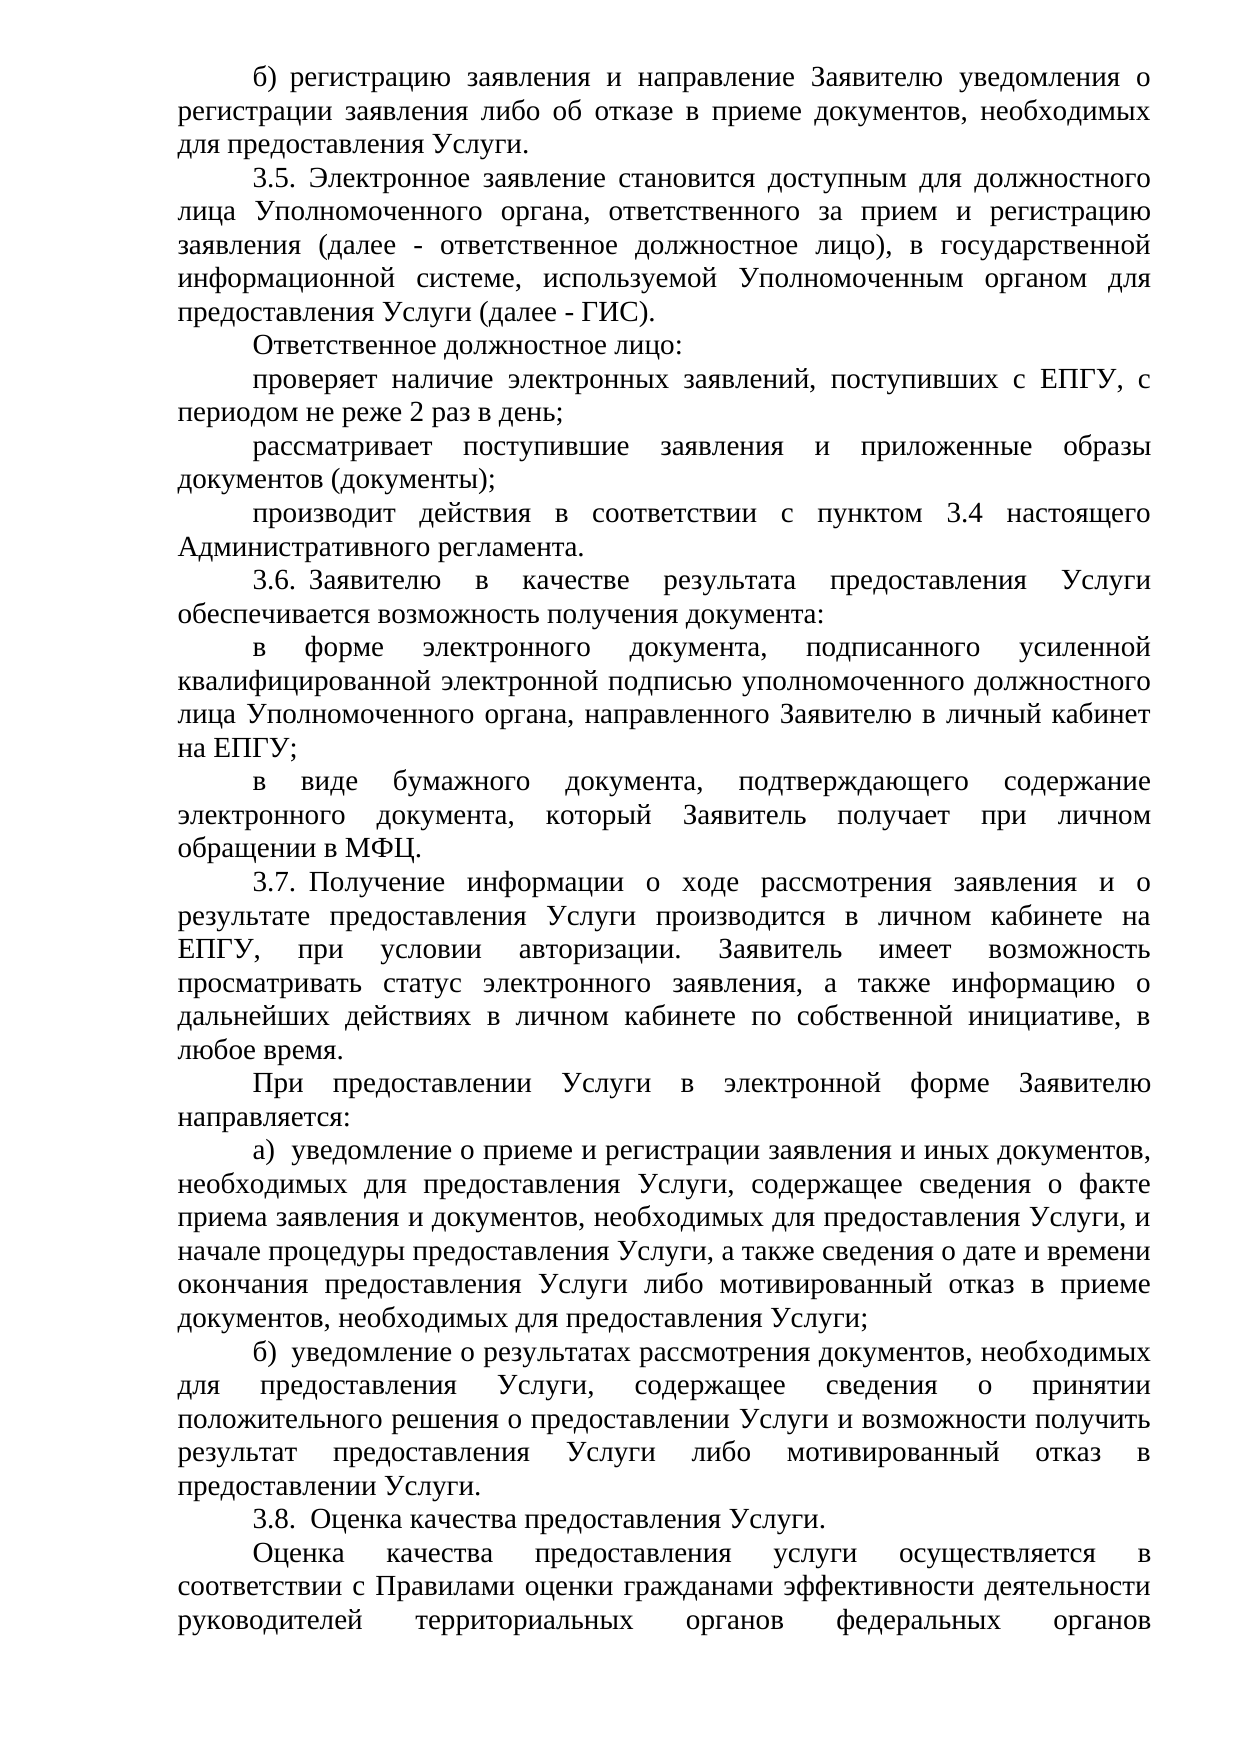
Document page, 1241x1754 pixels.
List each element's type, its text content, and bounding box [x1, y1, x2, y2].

list Оценка качества предоставления Услуги. [177, 1501, 1152, 1535]
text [177, 1535, 1152, 1636]
text проверяет наличие электронных заявлений, поступивших с ЕПГУ, с периодом не реже 2 раз в день; [177, 361, 1152, 428]
text При предоставлении Услуги в электронной форме Заявителю направляется: [177, 1065, 1152, 1132]
list Электронное заявление становится доступным для должностного лица Уполномоченного органа, ответственного за прием и регистрацию заявления (далее - ответственное должностное лицо), в государственной информационной системе, используемой Уполномоченным органом для предоставления Услуги (далее - ГИС). [177, 160, 1152, 327]
text Ответственное должностное лицо: [177, 327, 1152, 361]
list регистрацию заявления и направление Заявителю уведомления о регистрации заявления либо об отказе в приеме документов, необходимых для предоставления Услуги. [177, 59, 1152, 160]
text в форме электронного документа, подписанного усиленной квалифицированной электронной подписью уполномоченного должностного лица Уполномоченного органа, направленного Заявителю в личный кабинет на ЕПГУ; [177, 629, 1152, 763]
list уведомление о приеме и регистрации заявления и иных документов, необходимых для предоставления Услуги, содержащее сведения о факте приема заявления и документов, необходимых для предоставления Услуги, и начале процедуры предоставления Услуги, а также сведения о дате и времени окончания предоставления Услуги либо мотивированный отказ в приеме документов, необходимых для предоставления Услуги; [177, 1132, 1152, 1334]
list Заявителю в качестве результата предоставления Услуги обеспечивается возможность получения документа: [177, 562, 1152, 629]
text в виде бумажного документа, подтверждающего содержание электронного документа, который Заявитель получает при личном обращении в МФЦ. [177, 763, 1152, 864]
list Получение информации о ходе рассмотрения заявления и о результате предоставления Услуги производится в личном кабинете на ЕПГУ, при условии авторизации. Заявитель имеет возможность просматривать статус электронного заявления, а также информацию о дальнейших действиях в личном кабинете по собственной инициативе, в любое время. [177, 864, 1152, 1065]
text производит действия в соответствии с пунктом 3.4 настоящего Административного регламента. [177, 495, 1152, 562]
list уведомление о результатах рассмотрения документов, необходимых для предоставления Услуги, содержащее сведения о принятии положительного решения о предоставлении Услуги и возможности получить результат предоставления Услуги либо мотивированный отказ в предоставлении Услуги. [177, 1334, 1152, 1501]
text рассматривает поступившие заявления и приложенные образы документов (документы); [177, 428, 1152, 495]
